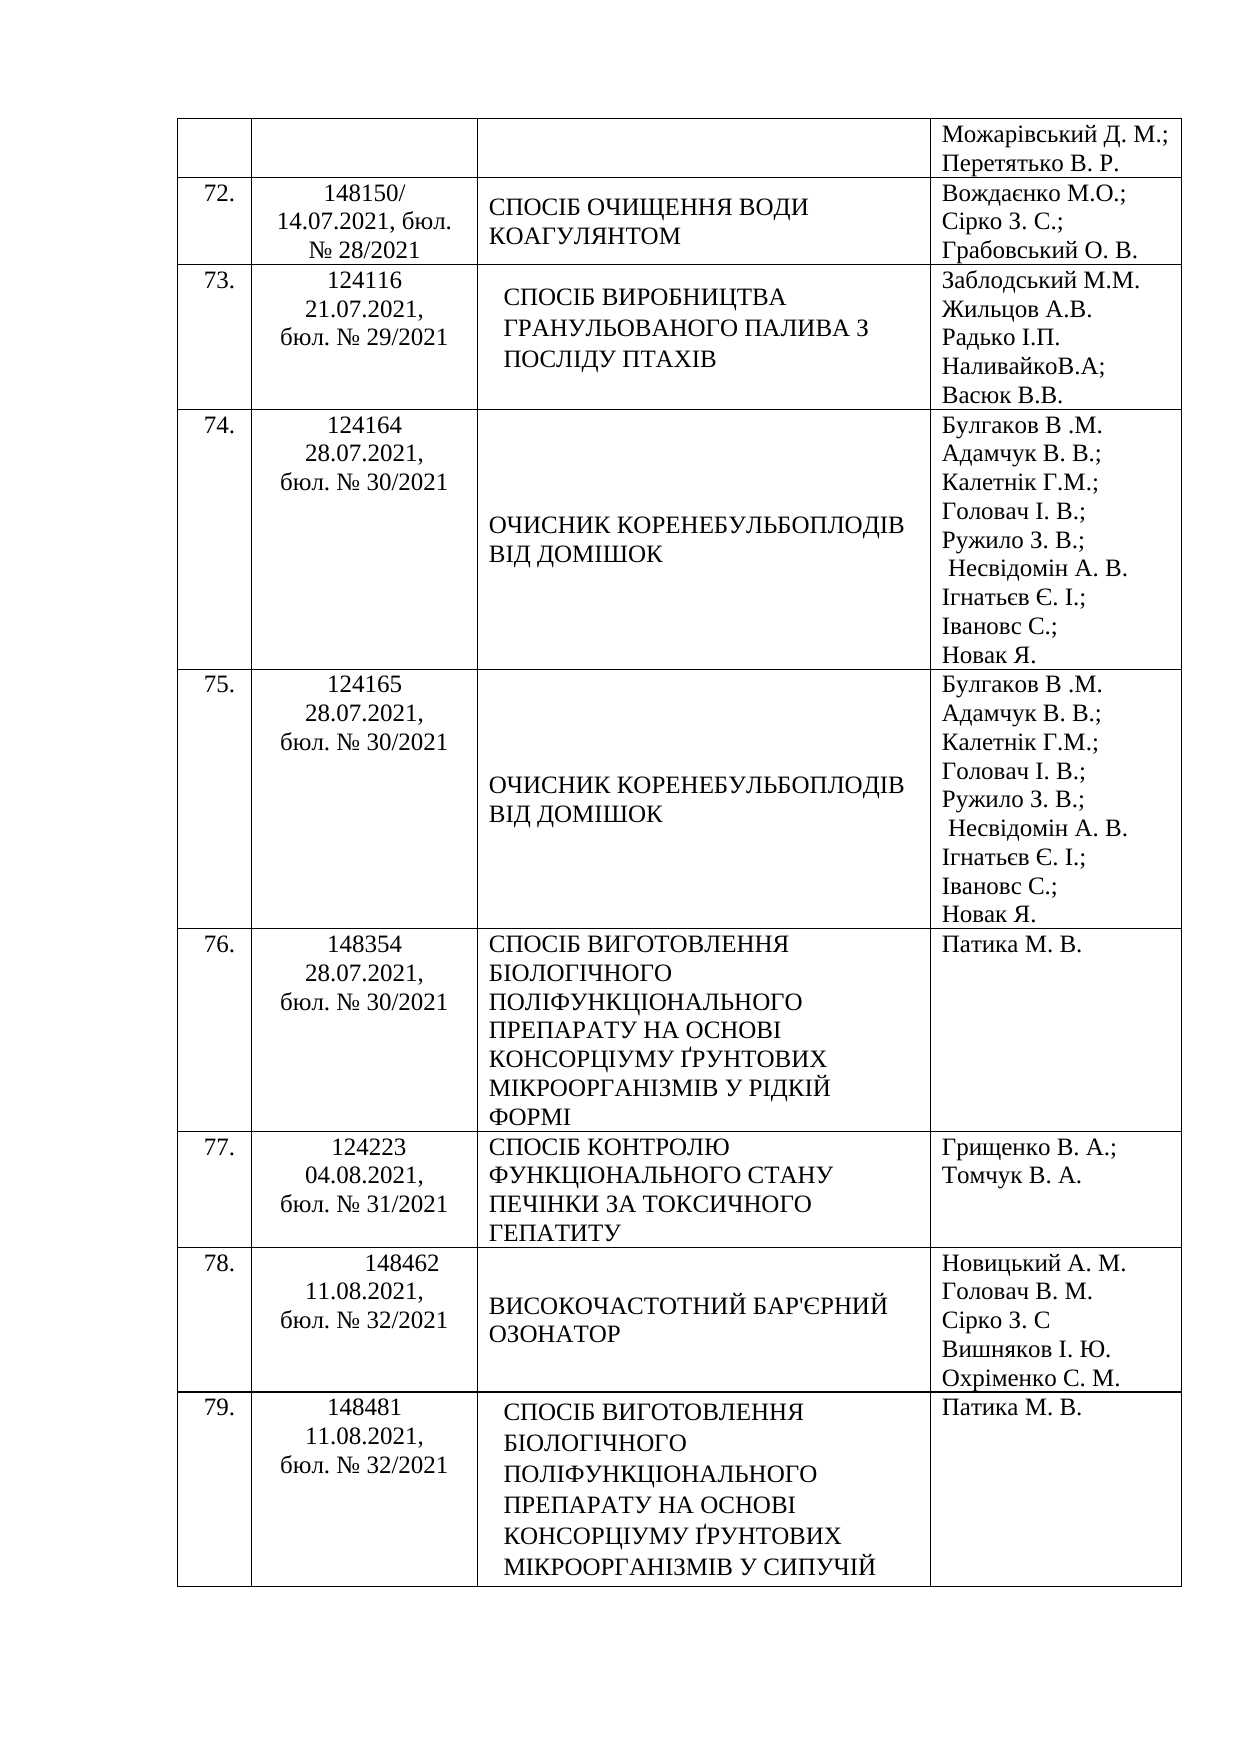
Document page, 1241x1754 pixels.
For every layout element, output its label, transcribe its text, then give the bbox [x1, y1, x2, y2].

table_cell Патика М. В. [931, 929, 1181, 1131]
table_cell [478, 119, 930, 177]
table_cell ОЧИСНИК КОРЕНЕБУЛЬБОПЛОДІВ ВІД ДОМІШОК [478, 410, 930, 668]
table_cell ОЧИСНИК КОРЕНЕБУЛЬБОПЛОДІВ ВІД ДОМІШОК [478, 670, 930, 928]
table_cell [478, 265, 930, 409]
table_cell [178, 178, 251, 264]
table_cell СПОСІБ ОЧИЩЕННЯ ВОДИ КОАГУЛЯНТОМ [478, 178, 930, 264]
table_cell [178, 410, 251, 668]
table_cell 124116 21.07.2021, бюл. № 29/2021 [252, 265, 477, 409]
table_cell [178, 119, 251, 177]
table_cell [178, 670, 251, 928]
table_cell 148462 11.08.2021, бюл. № 32/2021 [252, 1248, 477, 1391]
table_cell СПОСІБ ВИГОТОВЛЕННЯ БІОЛОГІЧНОГО ПОЛІФУНКЦІОНАЛЬНОГО ПРЕПАРАТУ НА ОСНОВІ КОНСОРЦІУМУ ҐРУНТОВИХ МІКРООРГАНІЗМІВ У РІДКІЙ ФОРМІ [478, 929, 930, 1131]
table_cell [252, 119, 477, 177]
table_cell Заблодський М.М. Жильцов А.В. Радько І.П. НаливайкоВ.А; Васюк В.В. [931, 265, 1181, 409]
table_cell [178, 265, 251, 409]
table_cell [178, 1393, 251, 1586]
table_cell 148150/ 14.07.2021, бюл. № 28/2021 [252, 178, 477, 264]
table_cell Булгаков В .М. Адамчук В. В.; Калетнік Г.М.; Головач І. В.; Ружило З. В.; Несвідомін А. В. Ігнатьєв Є. І.; Івановс С.; Новак Я. [931, 670, 1181, 928]
table_cell ВИСОКОЧАСТОТНИЙ БАР'ЄРНИЙ ОЗОНАТОР [478, 1248, 930, 1391]
table_cell Булгаков В .М. Адамчук В. В.; Калетнік Г.М.; Головач І. В.; Ружило З. В.; Несвідомін А. В. Ігнатьєв Є. І.; Івановс С.; Новак Я. [931, 410, 1181, 668]
table_cell 124164 28.07.2021, бюл. № 30/2021 [252, 410, 477, 668]
table_cell Новицький А. М. Головач В. М. Сірко З. С Вишняков І. Ю. Охріменко С. М. [931, 1248, 1181, 1391]
table_cell Вождаєнко М.О.; Сірко З. С.; Грабовський О. В. [931, 178, 1181, 264]
table_cell Патика М. В. [931, 1393, 1181, 1586]
table_cell [478, 1393, 930, 1586]
table_cell 148354 28.07.2021, бюл. № 30/2021 [252, 929, 477, 1131]
table_cell [178, 929, 251, 1131]
table_cell СПОСІБ КОНТРОЛЮ ФУНКЦІОНАЛЬНОГО СТАНУ ПЕЧІНКИ ЗА ТОКСИЧНОГО ГЕПАТИТУ [478, 1132, 930, 1247]
table_cell [178, 1132, 251, 1247]
table_cell [178, 1248, 251, 1391]
table_cell Грищенко В. А.; Томчук В. А. [931, 1132, 1181, 1247]
table_cell 124223 04.08.2021, бюл. № 31/2021 [252, 1132, 477, 1247]
table_cell 124165 28.07.2021, бюл. № 30/2021 [252, 670, 477, 928]
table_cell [931, 119, 1181, 177]
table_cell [252, 1393, 477, 1586]
